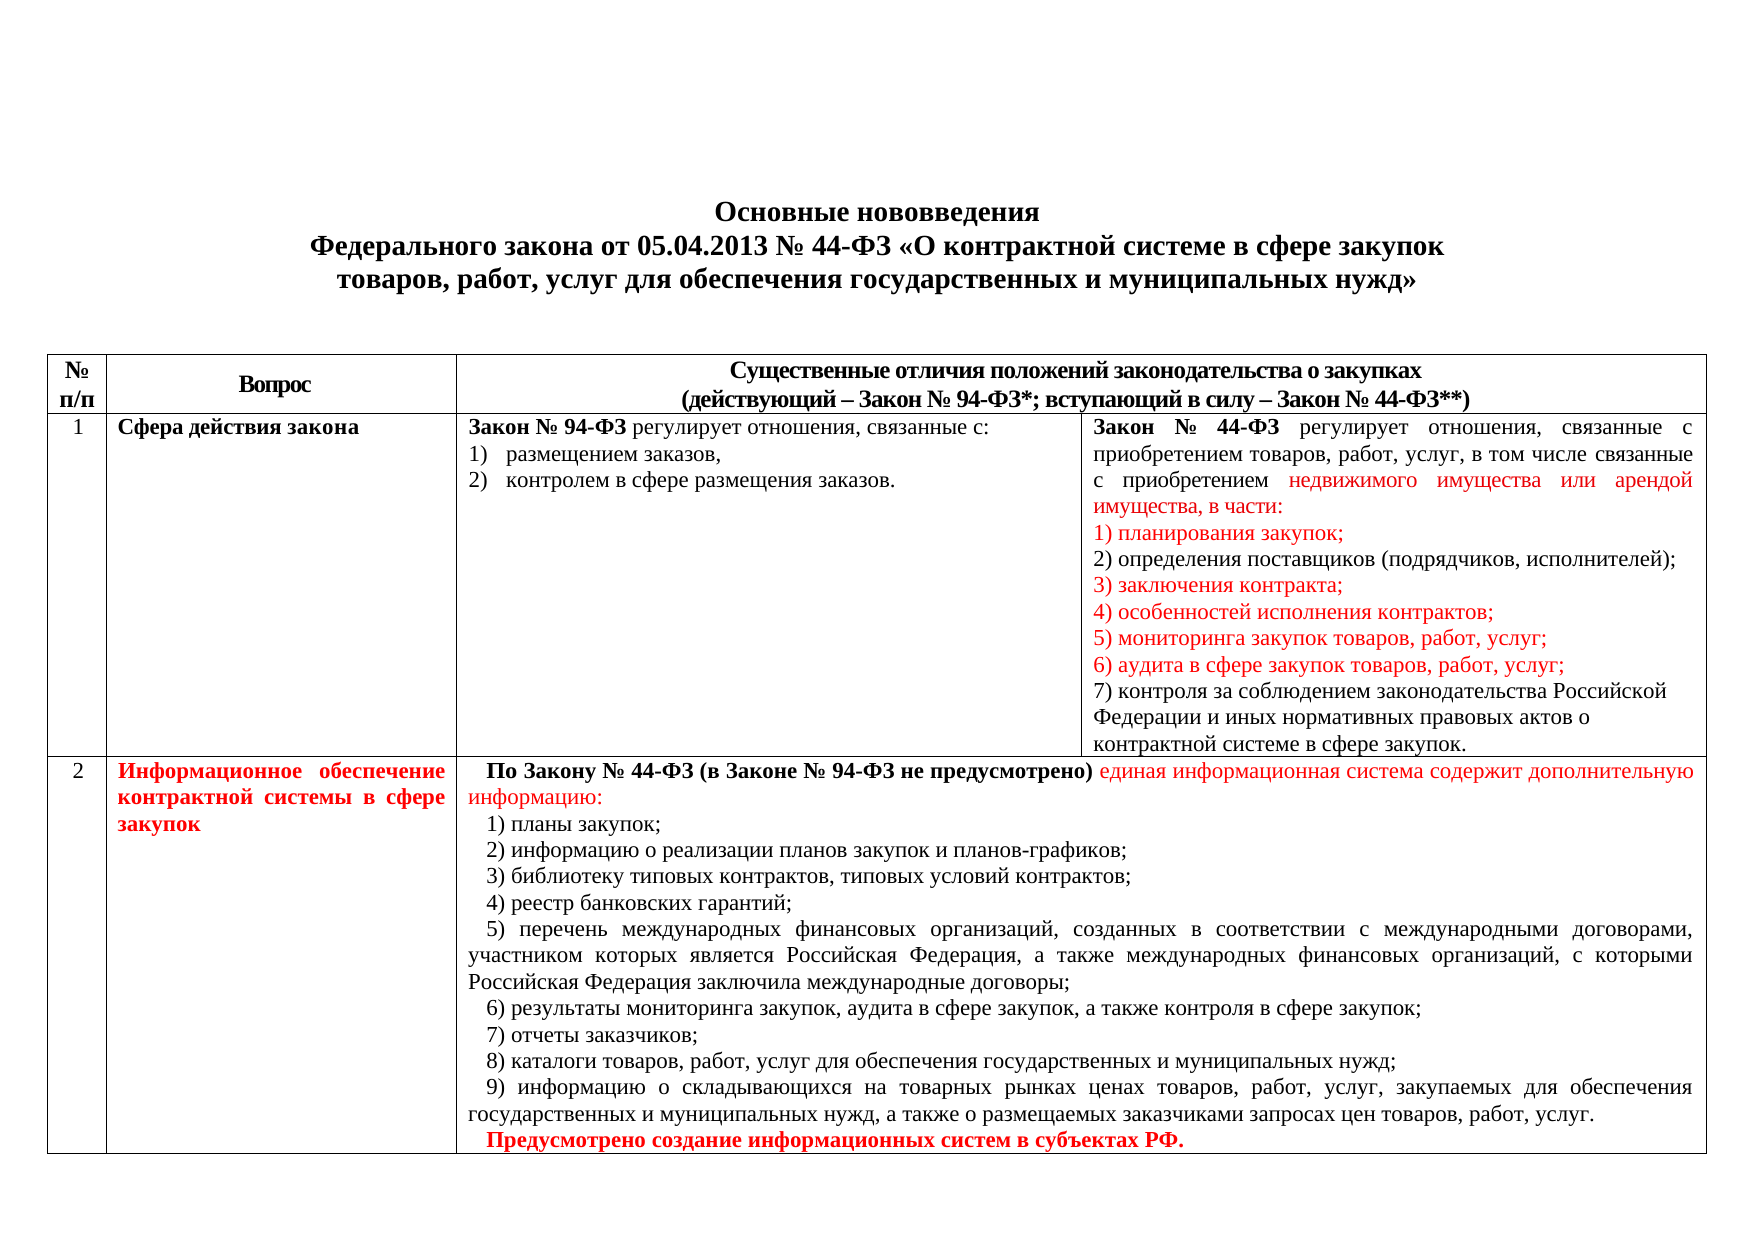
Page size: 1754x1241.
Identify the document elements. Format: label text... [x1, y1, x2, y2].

table_cell Закон № 44-ФЗ регулирует отношения, связанные с приобретением товаров, работ, услуг, в том числе связанные с приобретением недвижимого имущества или арендой имущества, в части: 1) планирования закупок; 2) определения поставщиков (подрядчиков, исполнителей); 3) заключения контракта; 4) особенностей исполнения контрактов; 5) мониторинга закупок товаров, работ, услуг; 6) аудита в сфере закупок товаров, работ, услуг; 7) контроля за соблюдением законодательства Российской Федерации и иных нормативных правовых актов о контрактной системе в сфере закупок. [1082, 414, 1706, 756]
table_cell 2 [48, 757, 106, 1152]
table_header № п/п [48, 355, 106, 412]
table_cell Закон № 94-ФЗ регулирует отношения, связанные с: размещением заказов, контролем в сфере размещения заказов. [457, 414, 1081, 756]
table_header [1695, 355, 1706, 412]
text Основные нововведения [59, 194, 1695, 228]
table_cell По Закону № 44-ФЗ (в Законе № 94-ФЗ не предусмотрено) единая информационная система содержит дополнительную информацию: 1) планы закупок; 2) информацию о реализации планов закупок и планов-графиков; 3) библиотеку типовых контрактов, типовых условий контрактов; 4) реестр банковских гарантий; 5) перечень международных финансовых организаций, созданных в соответствии с международными договорами, участником которых является Российская Федерация, а также международных финансовых организаций, с которыми Российская Федерация заключила международные договоры; 6) результаты мониторинга закупок, аудита в сфере закупок, а также контроля в сфере закупок; 7) отчеты заказчиков; 8) каталоги товаров, работ, услуг для обеспечения государственных и муниципальных нужд; 9) информацию о складывающихся на товарных рынках ценах товаров, работ, услуг, закупаемых для обеспечения государственных и муниципальных нужд, а также о размещаемых заказчиками запросах цен товаров, работ, услуг. Предусмотрено создание информационных систем в субъектах РФ. [457, 757, 1706, 1152]
table_cell Сфера действия закона [107, 414, 456, 756]
table_cell 1 [48, 414, 106, 756]
table_cell Информационное обеспечение контрактной системы в сфере закупок [107, 757, 456, 1152]
text товаров, работ, услуг для обеспечения государственных и муниципальных нужд» [59, 261, 1695, 295]
table_header Вопрос [107, 355, 456, 412]
text Федерального закона от 05.04.2013 № 44-ФЗ «О контрактной системе в сфере закупок [59, 228, 1695, 261]
